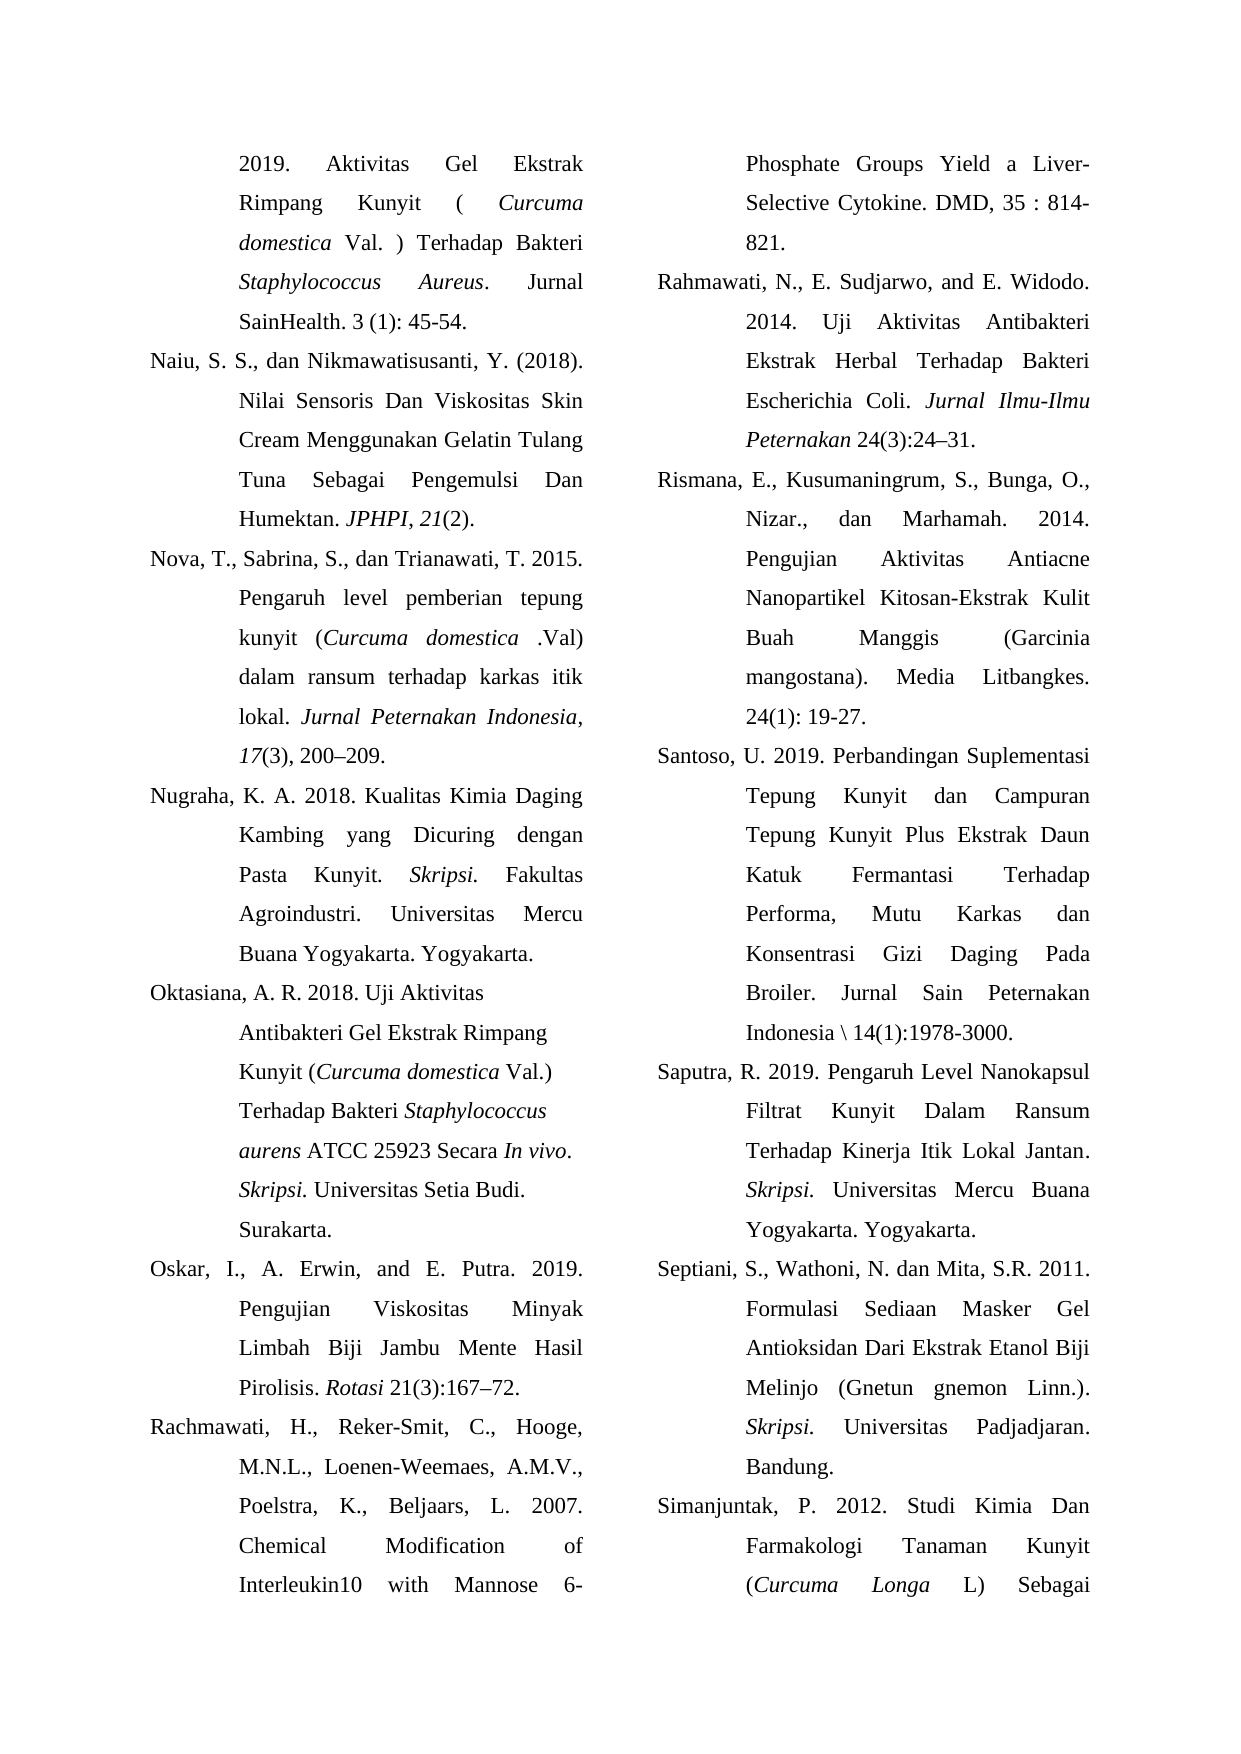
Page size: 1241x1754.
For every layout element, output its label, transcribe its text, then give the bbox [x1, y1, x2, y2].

text Rismana, E., Kusumaningrum, S., Bunga, O., Nizar., dan Marhamah. 2014. Pengujian Aktivitas Antiacne Nanopartikel Kitosan-Ekstrak Kulit Buah Manggis (Garcinia mangostana). Media Litbangkes. 24(1): 19-27. [657, 466, 1090, 729]
text Oskar, I., A. Erwin, and E. Putra. 2019. Pengujian Viskositas Minyak Limbah Biji Jambu Mente Hasil Pirolisis. Rotasi 21(3):167–72. [150, 1255, 583, 1400]
text Oktasiana, A. R. 2018. Uji Aktivitas Antibakteri Gel Ekstrak Rimpang Kunyit (Curcuma domestica Val.) Terhadap Bakteri Staphylococcus aurens ATCC 25923 Secara In vivo. Skripsi. Universitas Setia Budi. Surakarta. [150, 979, 583, 1242]
text Nova, T., Sabrina, S., dan Trianawati, T. 2015. Pengaruh level pemberian tepung kunyit (Curcuma domestica .Val) dalam ransum terhadap karkas itik lokal. Jurnal Peternakan Indonesia, 17(3), 200–209. [150, 545, 583, 768]
text Simanjuntak, P. 2012. Studi Kimia Dan Farmakologi Tanaman Kunyit (Curcuma Longa L) Sebagai Tumbuhan Obat Serbaguna. Agrium.Volume 17 No 2. [657, 1492, 1090, 1598]
text Nugraha, K. A. 2018. Kualitas Kimia Daging Kambing yang Dicuring dengan Pasta Kunyit. Skripsi. Fakultas Agroindustri. Universitas Mercu Buana Yogyakarta. Yogyakarta. [150, 782, 583, 966]
text Saputra, R. 2019. Pengaruh Level Nanokapsul Filtrat Kunyit Dalam Ransum Terhadap Kinerja Itik Lokal Jantan. Skripsi. Universitas Mercu Buana Yogyakarta. Yogyakarta. [657, 1058, 1090, 1242]
text Rahmawati, N., E. Sudjarwo, and E. Widodo. 2014. Uji Aktivitas Antibakteri Ekstrak Herbal Terhadap Bakteri Escherichia Coli. Jurnal Ilmu-Ilmu Peternakan 24(3):24–31. [657, 268, 1090, 453]
text Septiani, S., Wathoni, N. dan Mita, S.R. 2011. Formulasi Sediaan Masker Gel Antioksidan Dari Ekstrak Etanol Biji Melinjo (Gnetun gnemon Linn.). Skripsi. Universitas Padjadjaran. Bandung. [657, 1255, 1090, 1479]
text Rachmawati, H., Reker-Smit, C., Hooge, M.N.L., Loenen-Weemaes, A.M.V., Poelstra, K., Beljaars, L. 2007. Chemical Modification of Interleukin10 with Mannose 6-Phosphate Groups Yield a Liver-Selective Cytokine. DMD, 35 : 814-821. [150, 1413, 583, 1598]
text Rachmawati, H., Reker-Smit, C., Hooge, M.N.L., Loenen-Weemaes, A.M.V., Poelstra, K., Beljaars, L. 2007. Chemical Modification of Interleukin10 with Mannose 6-Phosphate Groups Yield a Liver-Selective Cytokine. DMD, 35 : 814-821. [657, 150, 1090, 255]
text Naiu, S. S., dan Nikmawatisusanti, Y. (2018). Nilai Sensoris Dan Viskositas Skin Cream Menggunakan Gelatin Tulang Tuna Sebagai Pengemulsi Dan Humektan. JPHPI, 21(2). [150, 347, 583, 532]
text Santoso, U. 2019. Perbandingan Suplementasi Tepung Kunyit dan Campuran Tepung Kunyit Plus Ekstrak Daun Katuk Fermantasi Terhadap Performa, Mutu Karkas dan Konsentrasi Gizi Daging Pada Broiler. Jurnal Sain Peternakan Indonesia \ 14(1):1978-3000. [657, 742, 1090, 1045]
